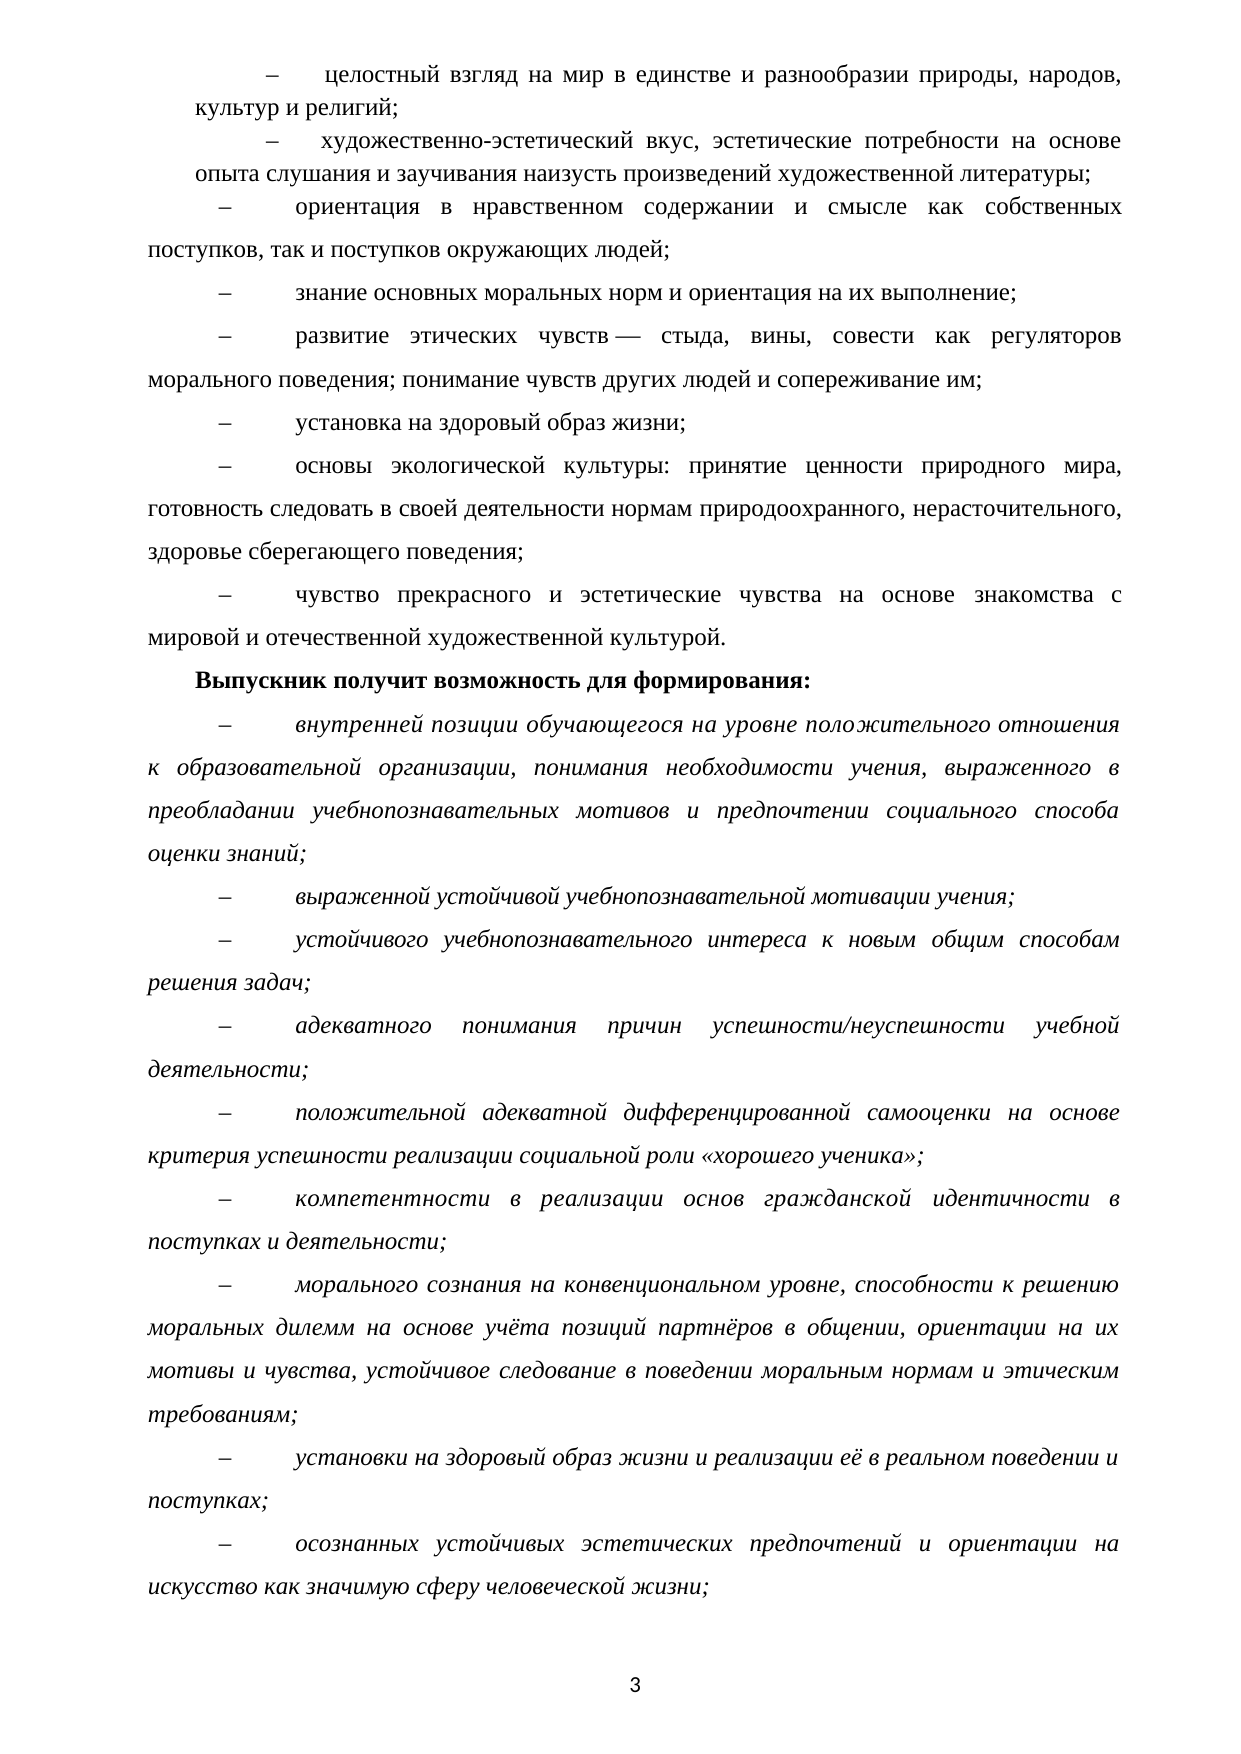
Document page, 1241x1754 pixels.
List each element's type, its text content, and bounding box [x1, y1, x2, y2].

list компетентности в реализации основ гражданской идентичности в поступках и деятельности; [148, 1183, 1122, 1255]
list положительной адекватной дифференцированной самооценки на основе критерия успешности реализации социальной роли «хорошего ученика»; [148, 1097, 1122, 1169]
list ориентация в нравственном содержании и смысле как собственных поступков, так и поступков окружающих людей; [148, 191, 1122, 263]
list целостный взгляд на мир в единстве и разнообразии природы, народов, культур и религий; [195, 59, 1122, 121]
list выраженной устойчивой учебно­познавательной мотивации учения; [148, 881, 1122, 910]
list установка на здоровый образ жизни; [148, 407, 1122, 436]
text Выпускник получит возможность для формирования: [148, 666, 1122, 694]
list осознанных устойчивых эстетических предпочтений и ориентации на искусство как значимую сферу человеческой жизни; [148, 1528, 1122, 1600]
list морального сознания на конвенциональном уровне, способности к решению моральных дилемм на основе учёта позиций партнёров в общении, ориентации на их мотивы и чувства, устойчивое следование в поведении моральным нормам и этическим требованиям; [148, 1269, 1122, 1427]
list основы экологической культуры: принятие ценности природного мира, готовность следовать в своей деятельности нормам природоохранного, нерасточительного, здоровье сберегающего поведения; [148, 450, 1122, 565]
list устойчивого учебно­познавательного интереса к новым общим способам решения задач; [148, 924, 1122, 996]
list адекватного понимания причин успешности/неуспешности учебной деятельности; [148, 1011, 1122, 1082]
list внутренней позиции обучающегося на уровне положительного отношения к образовательной организации, понимания необходимости учения, выраженного в преобладании учебно­познавательных мотивов и предпочтении социального способа оценки знаний; [148, 709, 1122, 867]
list установки на здоровый образ жизни и реализации её в реальном поведении и поступках; [148, 1442, 1122, 1514]
list художественно-эстетический вкус, эстетические потребности на основе опыта слушания и заучивания наизусть произведений художественной литературы; [195, 125, 1122, 187]
list развитие этических чувств — стыда, вины, совести как регуляторов морального поведения; понимание чувств других людей и сопереживание им; [148, 321, 1122, 392]
list чувство прекрасного и эстетические чувства на основе знакомства с мировой и отечественной художественной культурой. [148, 579, 1122, 651]
list знание основных моральных норм и ориентация на их выполнение; [148, 277, 1122, 306]
